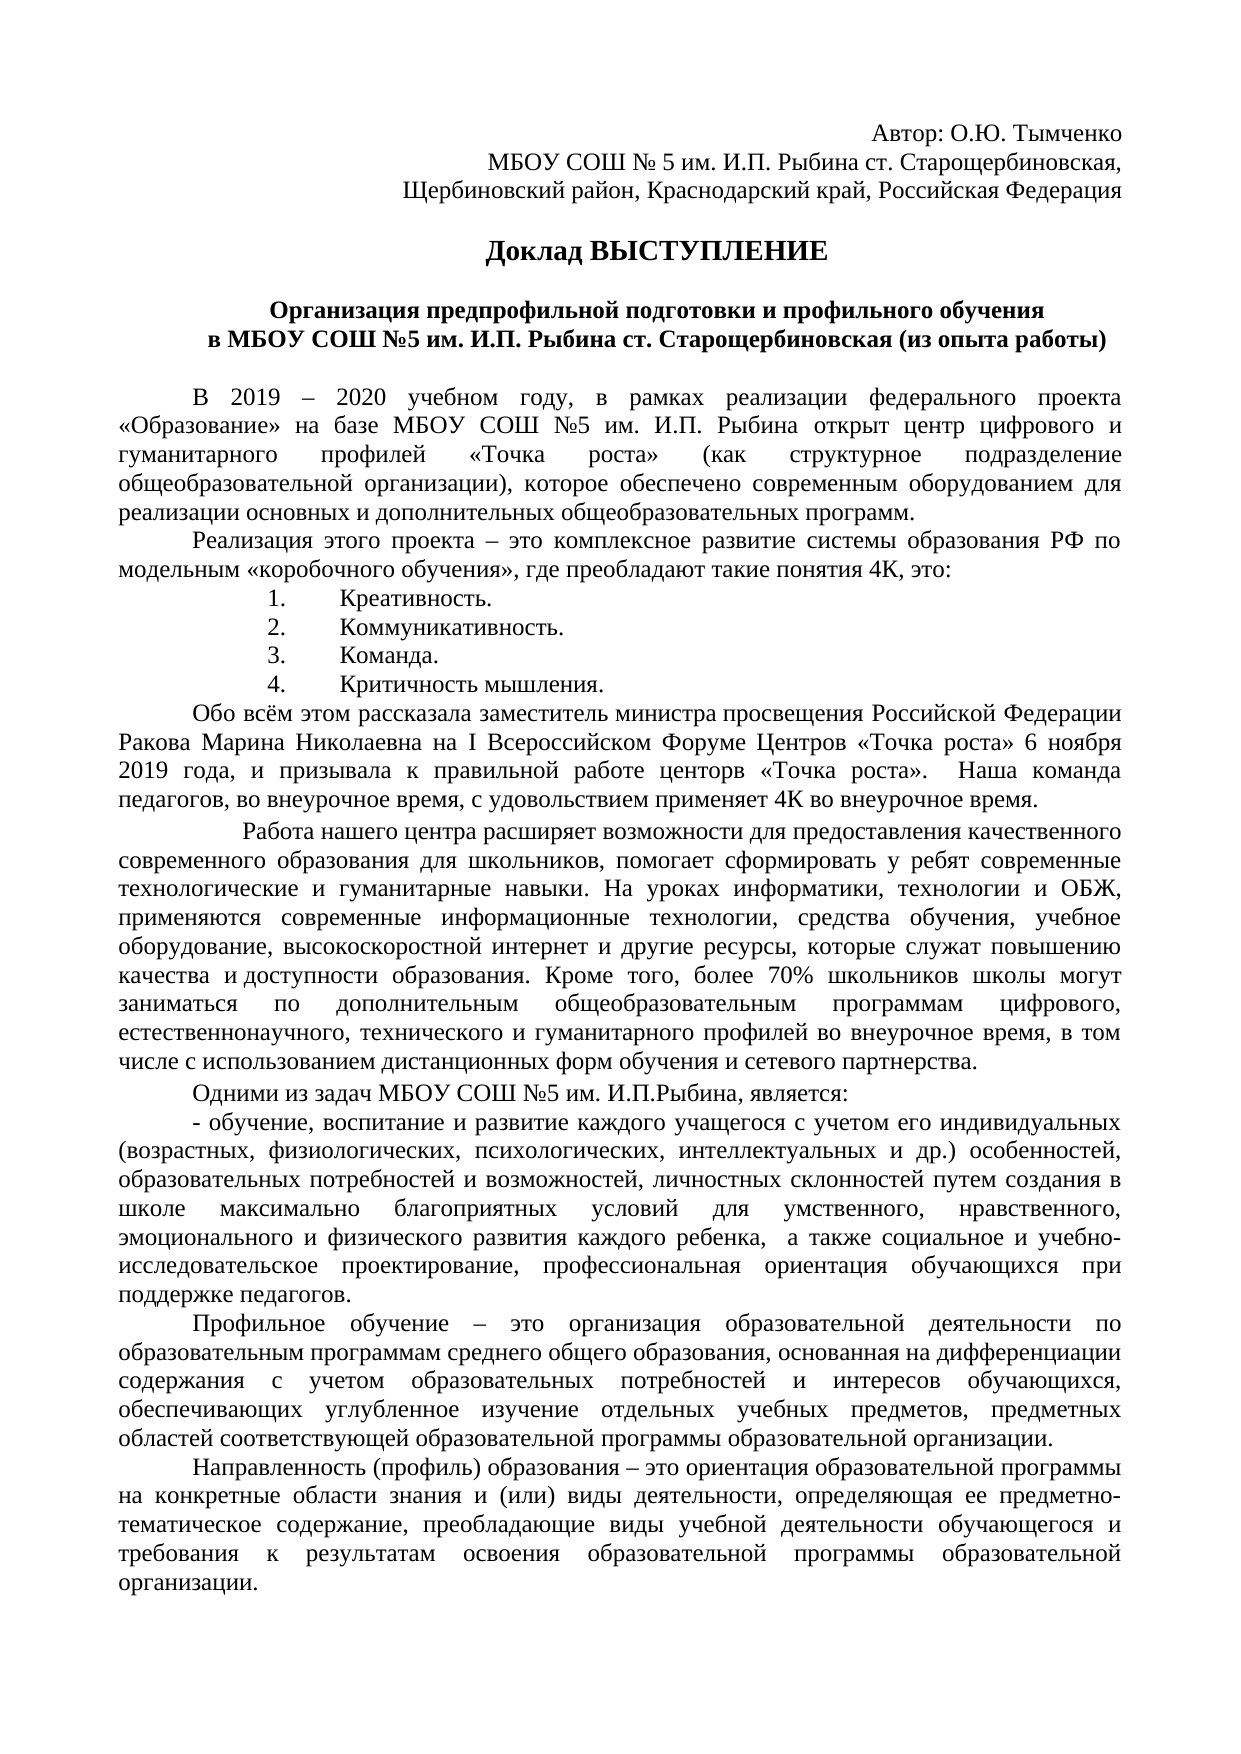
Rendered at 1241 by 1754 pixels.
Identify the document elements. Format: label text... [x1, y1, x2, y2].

list Команда. [193, 640, 1122, 669]
text Организация предпрофильной подготовки и профильного обучения [118, 295, 1122, 324]
list Креативность. [193, 583, 1122, 612]
text Щербиновский район, Краснодарский край, Российская Федерация [118, 176, 1122, 204]
list Коммуникативность. [193, 612, 1122, 640]
list Критичность мышления. [193, 669, 1122, 698]
text МБОУ СОШ № 5 им. И.П. Рыбина ст. Старощербиновская, [118, 147, 1122, 176]
text Доклад ВЫСТУПЛЕНИЕ [118, 233, 1122, 267]
text - обучение, воспитание и развитие каждого учащегося с учетом его индивидуальных (возрастных, физиологических, психологических, интеллектуальных и др.) особенностей, образовательных потребностей и возможностей, личностных склонностей путем создания в школе максимально благоприятных условий для умственного, нравственного, эмоционального и физического развития каждого ребенка, а также социальное и учебно-исследовательское проектирование, профессиональная ориентация обучающихся при поддержке педагогов. [118, 1107, 1122, 1308]
text В 2019 – 2020 учебном году, в рамках реализации федерального проекта «Образование» на базе МБОУ СОШ №5 им. И.П. Рыбина открыт центр цифрового и гуманитарного профилей «Точка роста» (как структурное подразделение общеобразовательной организации), которое обеспечено современным оборудованием для реализации основных и дополнительных общеобразовательных программ. [118, 382, 1122, 525]
text в МБОУ СОШ №5 им. И.П. Рыбина ст. Старощербиновская (из опыта работы) [118, 324, 1122, 353]
text Направленность (профиль) образования – это ориентация образовательной программы на конкретные области знания и (или) виды деятельности, определяющая ее предметно-тематическое содержание, преобладающие виды учебной деятельности обучающегося и требования к результатам освоения образовательной программы образовательной организации. [118, 1452, 1122, 1595]
text Обо всём этом рассказала заместитель министра просвещения Российской Федерации Ракова Марина Николаевна на I Всероссийском Форуме Центров «Точка роста» 6 ноября 2019 года, и призывала к правильной работе центорв «Точка роста». Наша команда педагогов, во внеурочное время, с удовольствием применяет 4К во внеурочное время. [118, 698, 1122, 813]
text Реализация этого проекта – это комплексное развитие системы образования РФ по модельным «коробочного обучения», где преобладают такие понятия 4К, это: [118, 525, 1122, 583]
text Одними из задач МБОУ СОШ №5 им. И.П.Рыбина, является: [118, 1078, 1122, 1107]
text Профильное обучение – это организация образовательной деятельности по образовательным программам среднего общего образования, основанная на дифференциации содержания с учетом образовательных потребностей и интересов обучающихся, обеспечивающих углубленное изучение отдельных учебных предметов, предметных областей соответствующей образовательной программы образовательной организации. [118, 1308, 1122, 1452]
text Работа нашего центра расширяет возможности для предоставления качественного современного образования для школьников, помогает сформировать у ребят современные технологические и гуманитарные навыки. На уроках информатики, технологии и ОБЖ, применяются современные информационные технологии, средства обучения, учебное оборудование, высокоскоростной интернет и другие ресурсы, которые служат повышению качества и доступности образования. Кроме того, более 70% школьников школы могут заниматься по дополнительным общеобразовательным программам цифрового, естественнонаучного, технического и гуманитарного профилей во внеурочное время, в том числе с использованием дистанционных форм обучения и сетевого партнерства. [118, 816, 1122, 1075]
text Автор: О.Ю. Тымченко [118, 118, 1122, 147]
